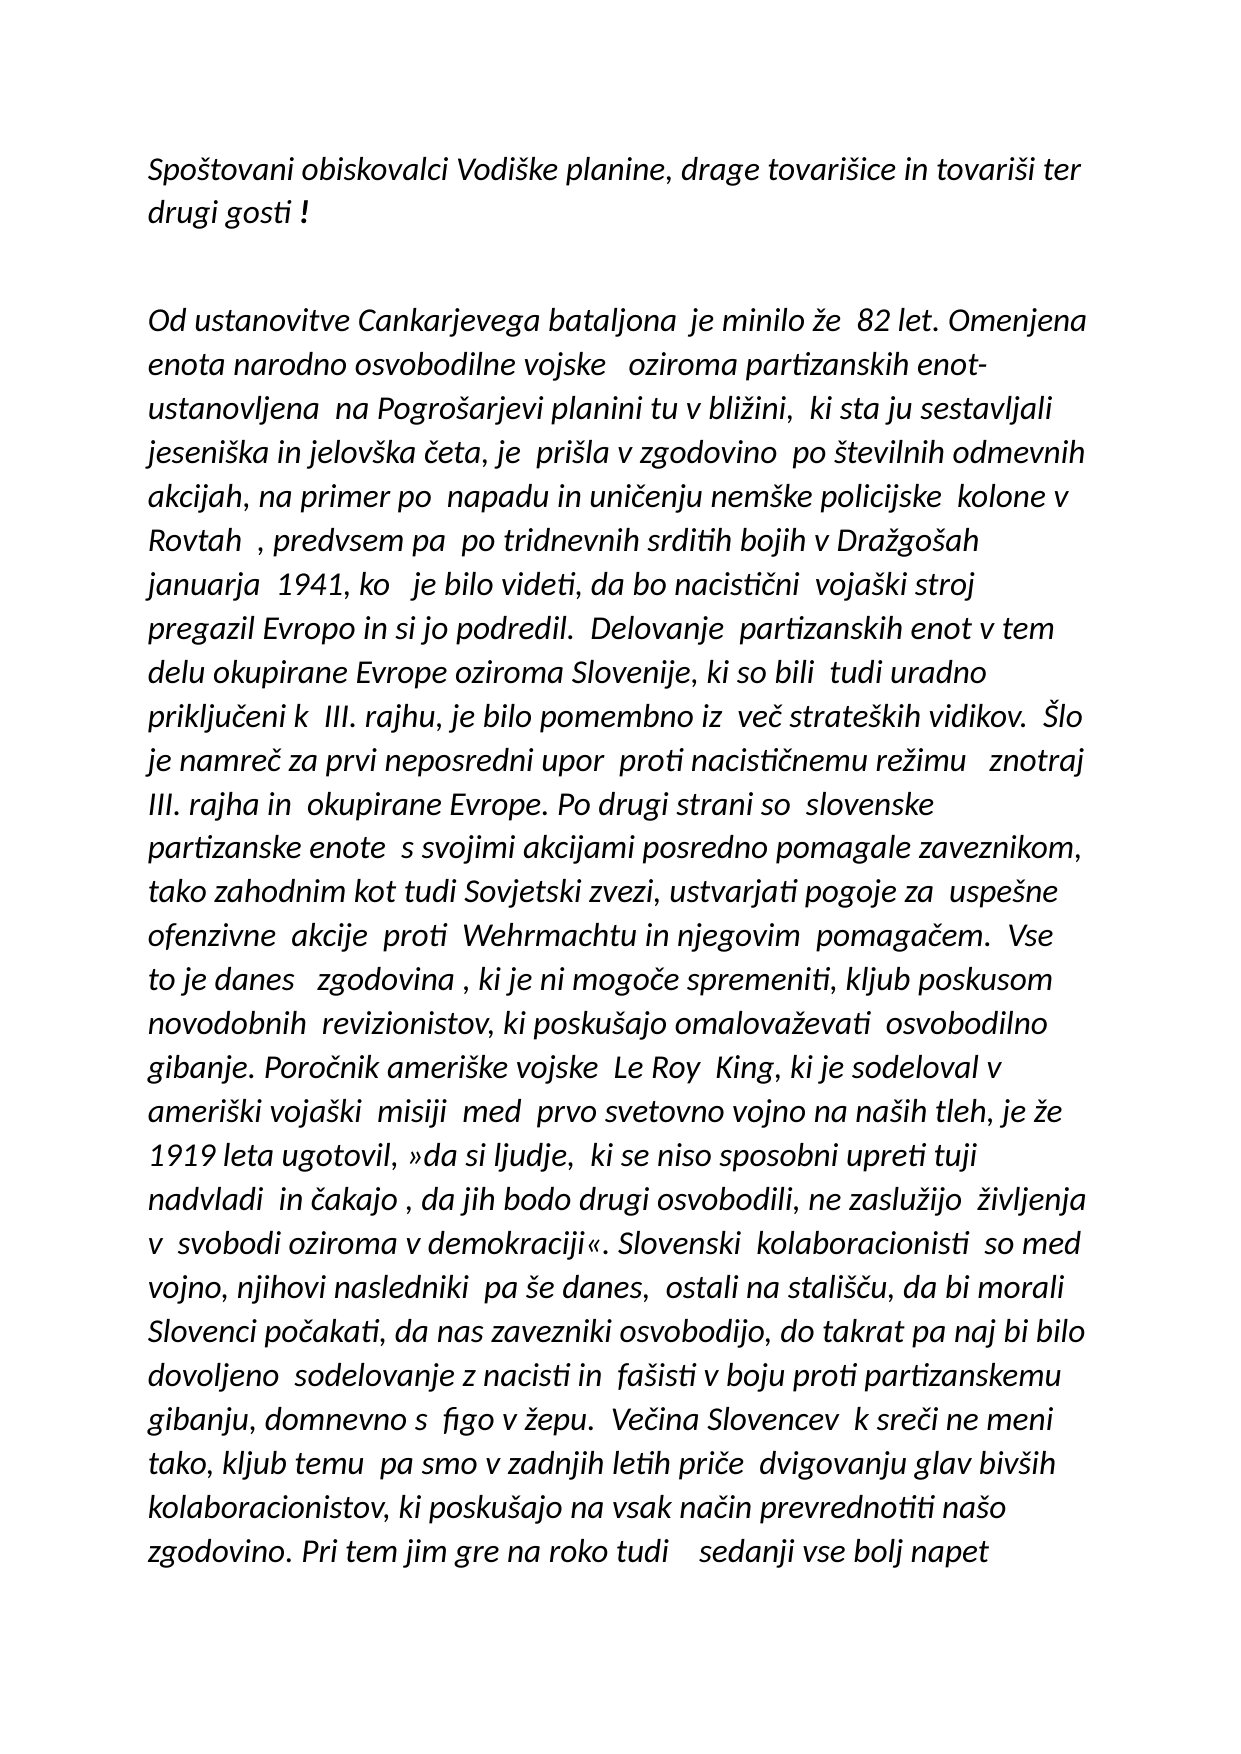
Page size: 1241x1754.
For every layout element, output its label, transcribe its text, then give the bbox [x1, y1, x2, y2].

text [148, 299, 1093, 1571]
text Spoštovani obiskovalci Vodiške planine, drage tovarišice in tovariši ter drugi gosti ! [148, 148, 1093, 232]
